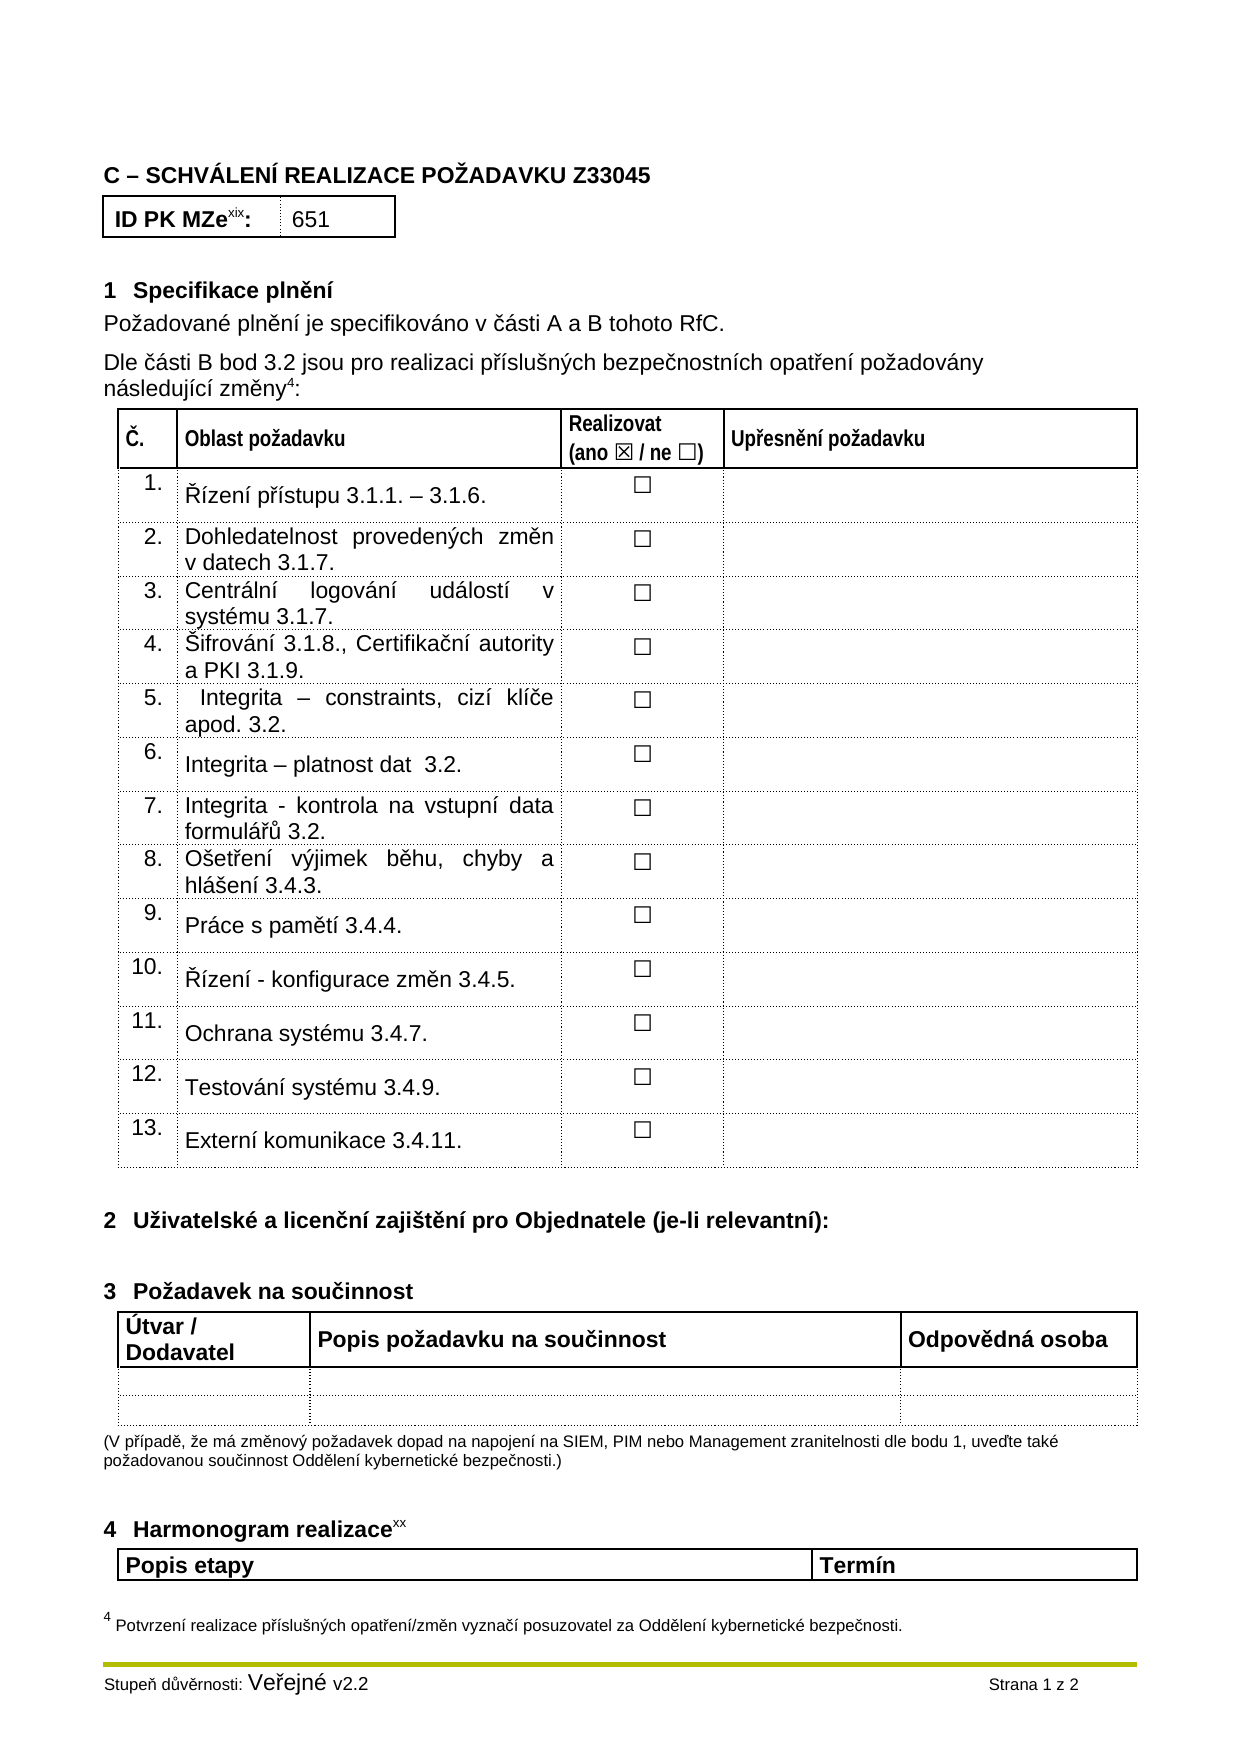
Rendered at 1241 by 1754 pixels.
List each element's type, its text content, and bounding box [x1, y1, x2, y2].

table_header Oblast požadavku [178, 410, 560, 467]
table_cell Integrita – constraints, cizí klíče apod. 3.2. [177, 683, 561, 737]
table_cell [118, 952, 177, 1006]
table_cell [118, 844, 177, 898]
table_cell [310, 1395, 901, 1425]
subtitle Harmonogram realizace [103, 1516, 1092, 1542]
table_header 651 [280, 197, 394, 236]
table_cell Ochrana systému 3.4.7. [177, 1006, 561, 1059]
table_cell [724, 1113, 1137, 1167]
table_cell [118, 898, 177, 952]
table_cell Externí komunikace 3.4.11. [177, 1113, 561, 1167]
table_cell Dohledatelnost provedených změn v datech 3.1.7. [177, 522, 561, 576]
table_cell Šifrování 3.1.8., Certifikační autority a PKI 3.1.9. [177, 629, 561, 683]
table_header Upřesnění požadavku [725, 410, 1136, 467]
table_header Útvar / Dodavatel [119, 1313, 309, 1366]
table_cell [118, 1113, 177, 1167]
table_cell Integrita - kontrola na vstupní data formulářů 3.2. [177, 791, 561, 844]
table_cell [118, 791, 177, 844]
table_cell [118, 1059, 177, 1113]
table_cell Testování systému 3.4.9. [177, 1059, 561, 1113]
table_header Realizovat (ano / ne ) [562, 410, 723, 467]
table_cell Řízení přístupu 3.1.1. – 3.1.6. [177, 469, 561, 522]
table_cell [724, 629, 1137, 683]
text Požadované plnění je specifikováno v části A a B tohoto RfC. [103, 309, 1092, 336]
table_cell [310, 1368, 901, 1395]
table_cell Řízení - konfigurace změn 3.4.5. [177, 952, 561, 1006]
table_cell [724, 1006, 1137, 1059]
table_cell [118, 1006, 177, 1059]
table_cell [724, 952, 1137, 1006]
table_cell [724, 1059, 1137, 1113]
table_header Popis etapy [119, 1550, 811, 1579]
subtitle Specifikace plnění [103, 277, 1092, 303]
table_cell Ošetření výjimek běhu, chyby a hlášení 3.4.3. [177, 844, 561, 898]
table_cell [724, 469, 1137, 522]
table_cell [724, 576, 1137, 629]
table_cell [901, 1395, 1137, 1425]
table_cell Centrální logování událostí v systému 3.1.7. [177, 576, 561, 629]
table_cell [901, 1368, 1137, 1395]
subtitle Požadavek na součinnost [103, 1278, 1092, 1304]
table_cell [724, 522, 1137, 576]
table_cell Integrita – platnost dat 3.2. [177, 737, 561, 791]
text Dle části B bod 3.2 jsou pro realizaci příslušných bezpečnostních opatření požadovány následující změny: [103, 348, 1092, 401]
table_cell [118, 737, 177, 791]
text C – Schválení realizace požadavku Z33045 [103, 162, 1092, 189]
table_header Č. [119, 410, 176, 467]
table_cell [724, 683, 1137, 737]
subtitle Uživatelské a licenční zajištění pro Objednatele (je-li relevantní): [103, 1207, 1092, 1233]
table_cell [724, 791, 1137, 844]
table_cell [118, 1367, 310, 1395]
table_cell [118, 629, 177, 683]
table_cell [724, 844, 1137, 898]
table_cell [118, 683, 177, 737]
table_cell Práce s pamětí 3.4.4. [177, 898, 561, 952]
table_cell [118, 576, 177, 629]
table_header Odpovědná osoba [902, 1313, 1136, 1366]
table_header Termín [813, 1550, 1136, 1579]
table_cell [724, 737, 1137, 791]
table_header Popis požadavku na součinnost [311, 1313, 900, 1366]
table_cell [118, 1395, 310, 1425]
table_cell [118, 522, 177, 576]
text (V případě, že má změnový požadavek dopad na napojení na SIEM, PIM nebo Management zranitelnosti dle bodu 1, uveďte také požadovanou součinnost Oddělení kybernetické bezpečnosti.) [103, 1432, 1092, 1470]
table_cell [118, 468, 177, 522]
table_header ID PK MZe: [104, 197, 280, 236]
table_cell [724, 898, 1137, 952]
